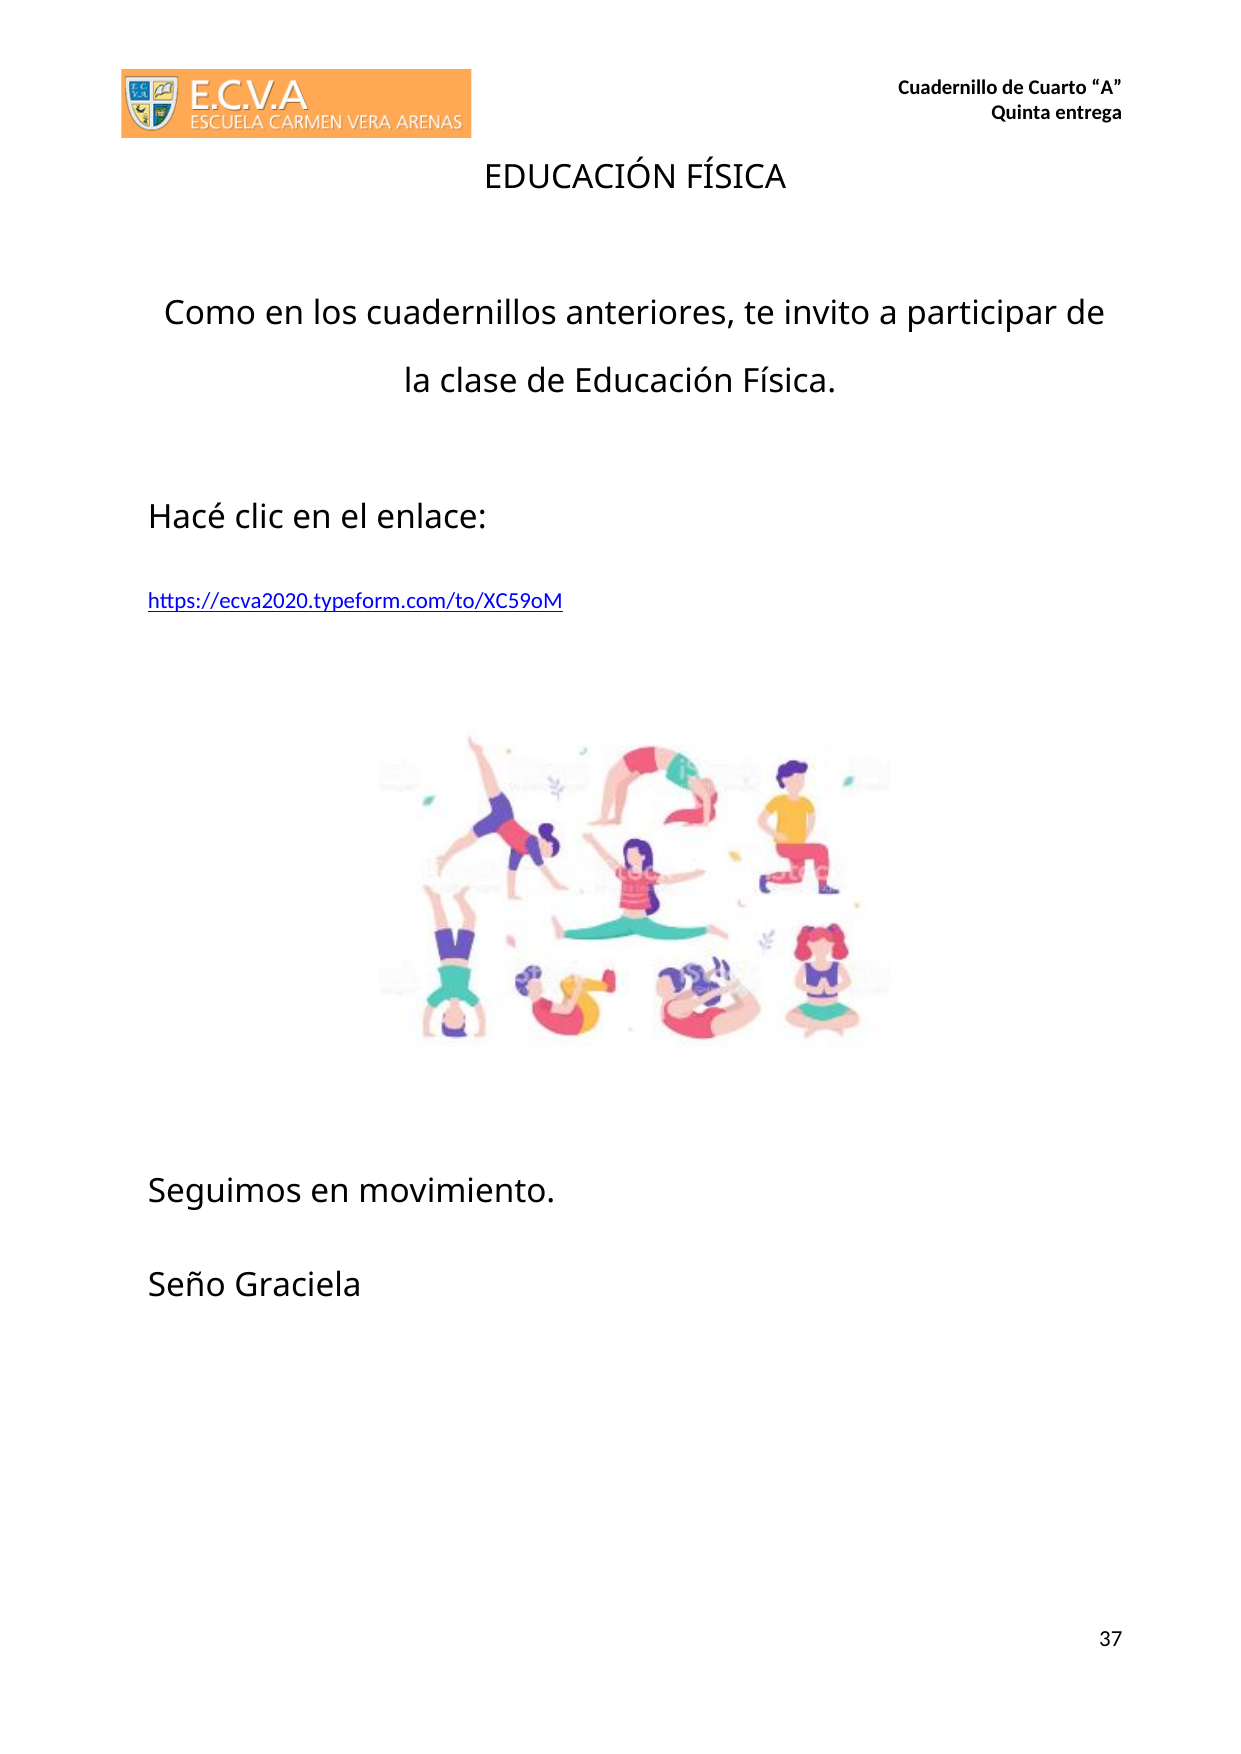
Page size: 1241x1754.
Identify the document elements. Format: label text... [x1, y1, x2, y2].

text Seguimos en movimiento. [118, 1167, 1122, 1213]
text https://ecva2020.typeform.com/to/XC59oM [118, 586, 1122, 614]
text EDUCACIÓN FÍSICA [118, 153, 1122, 198]
text Seño Graciela [118, 1260, 1122, 1306]
picture [121, 69, 472, 138]
text Como en los cuadernillos anteriores, te invito a participar de la clase de Educación Física. [118, 289, 1122, 402]
picture [378, 720, 891, 1062]
text Hacé clic en el enlace: [118, 493, 1122, 539]
